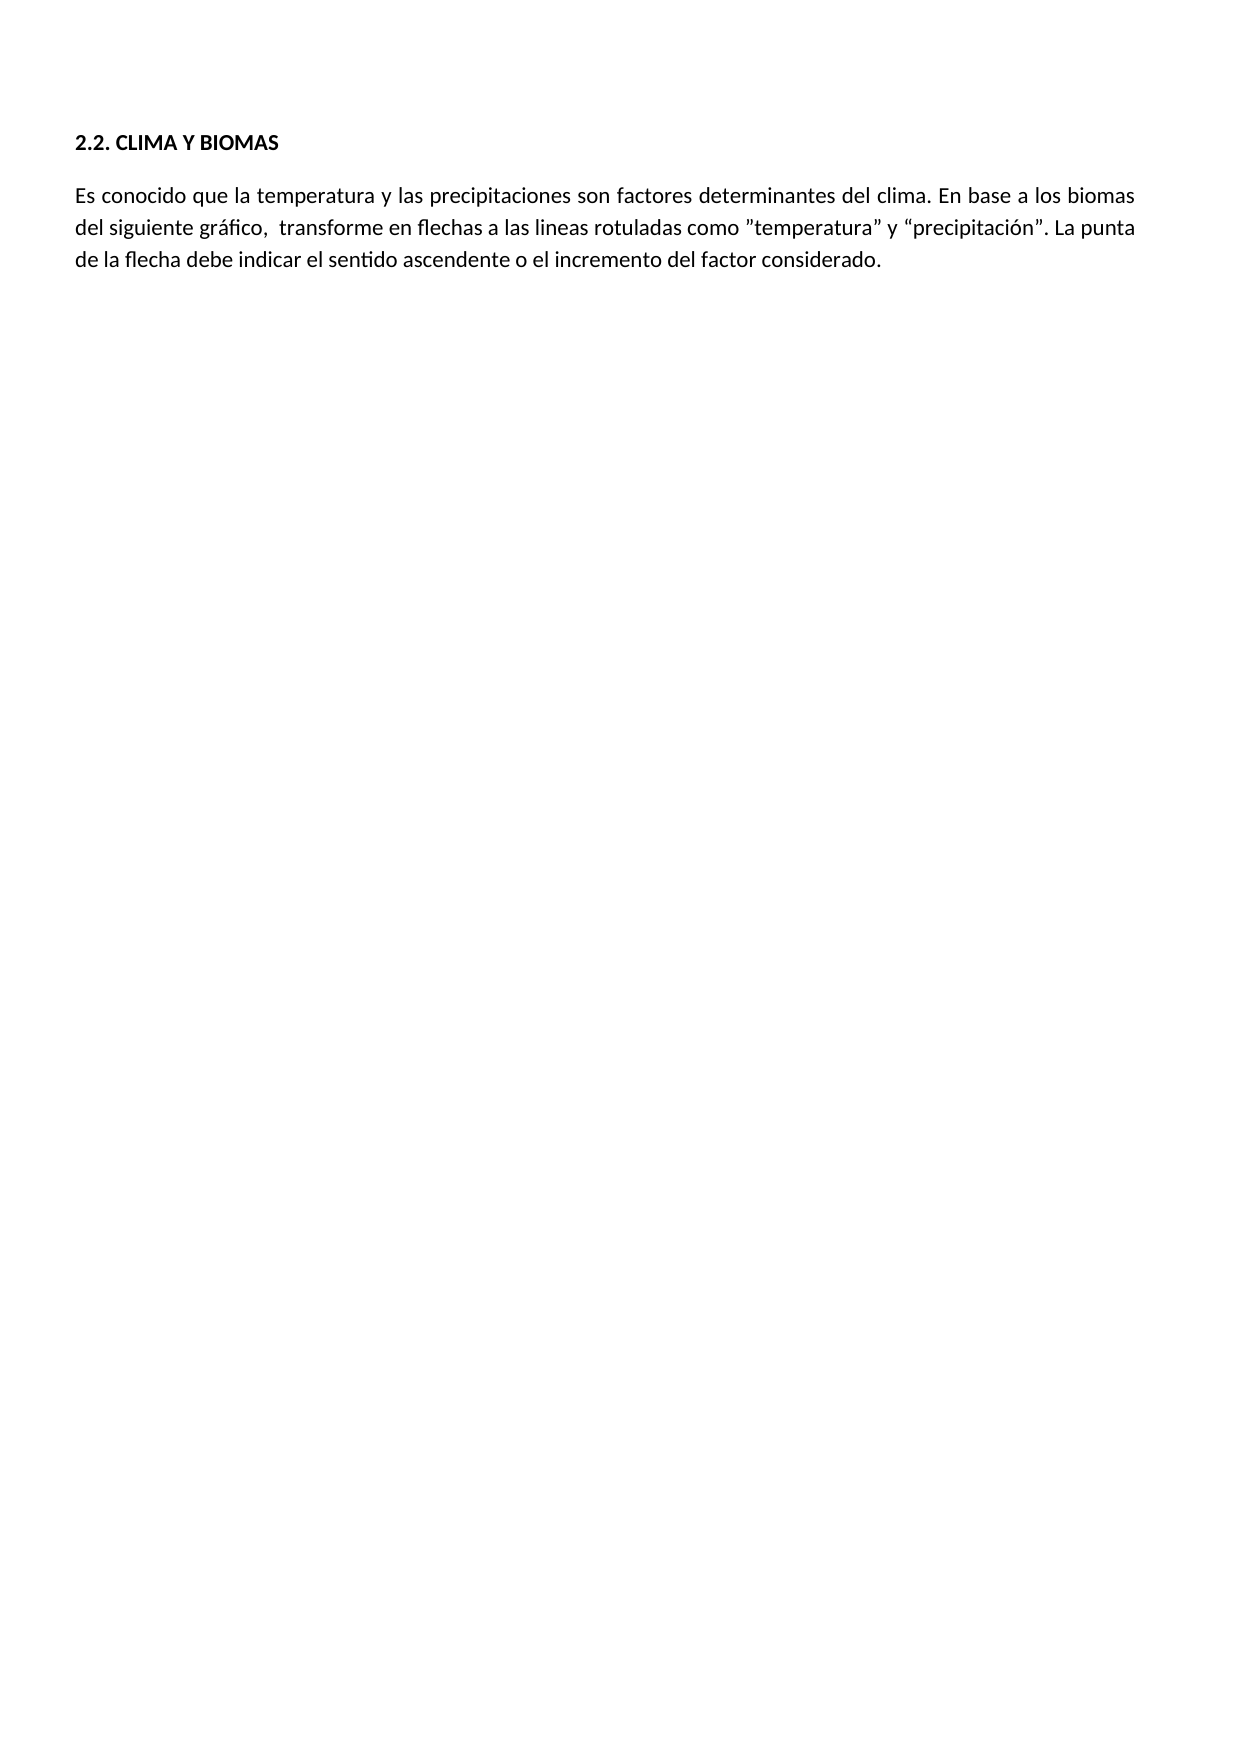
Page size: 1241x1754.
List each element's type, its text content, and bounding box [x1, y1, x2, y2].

text 2.2. CLIMA Y BIOMAS [75, 128, 1137, 156]
text Es conocido que la temperatura y las precipitaciones son factores determinantes del clima. En base a los biomas del siguiente gráfico, transforme en flechas a las lineas rotuladas como ”temperatura” y “precipitación”. La punta de la flecha debe indicar el sentido ascendente o el incremento del factor considerado. [75, 181, 1137, 273]
